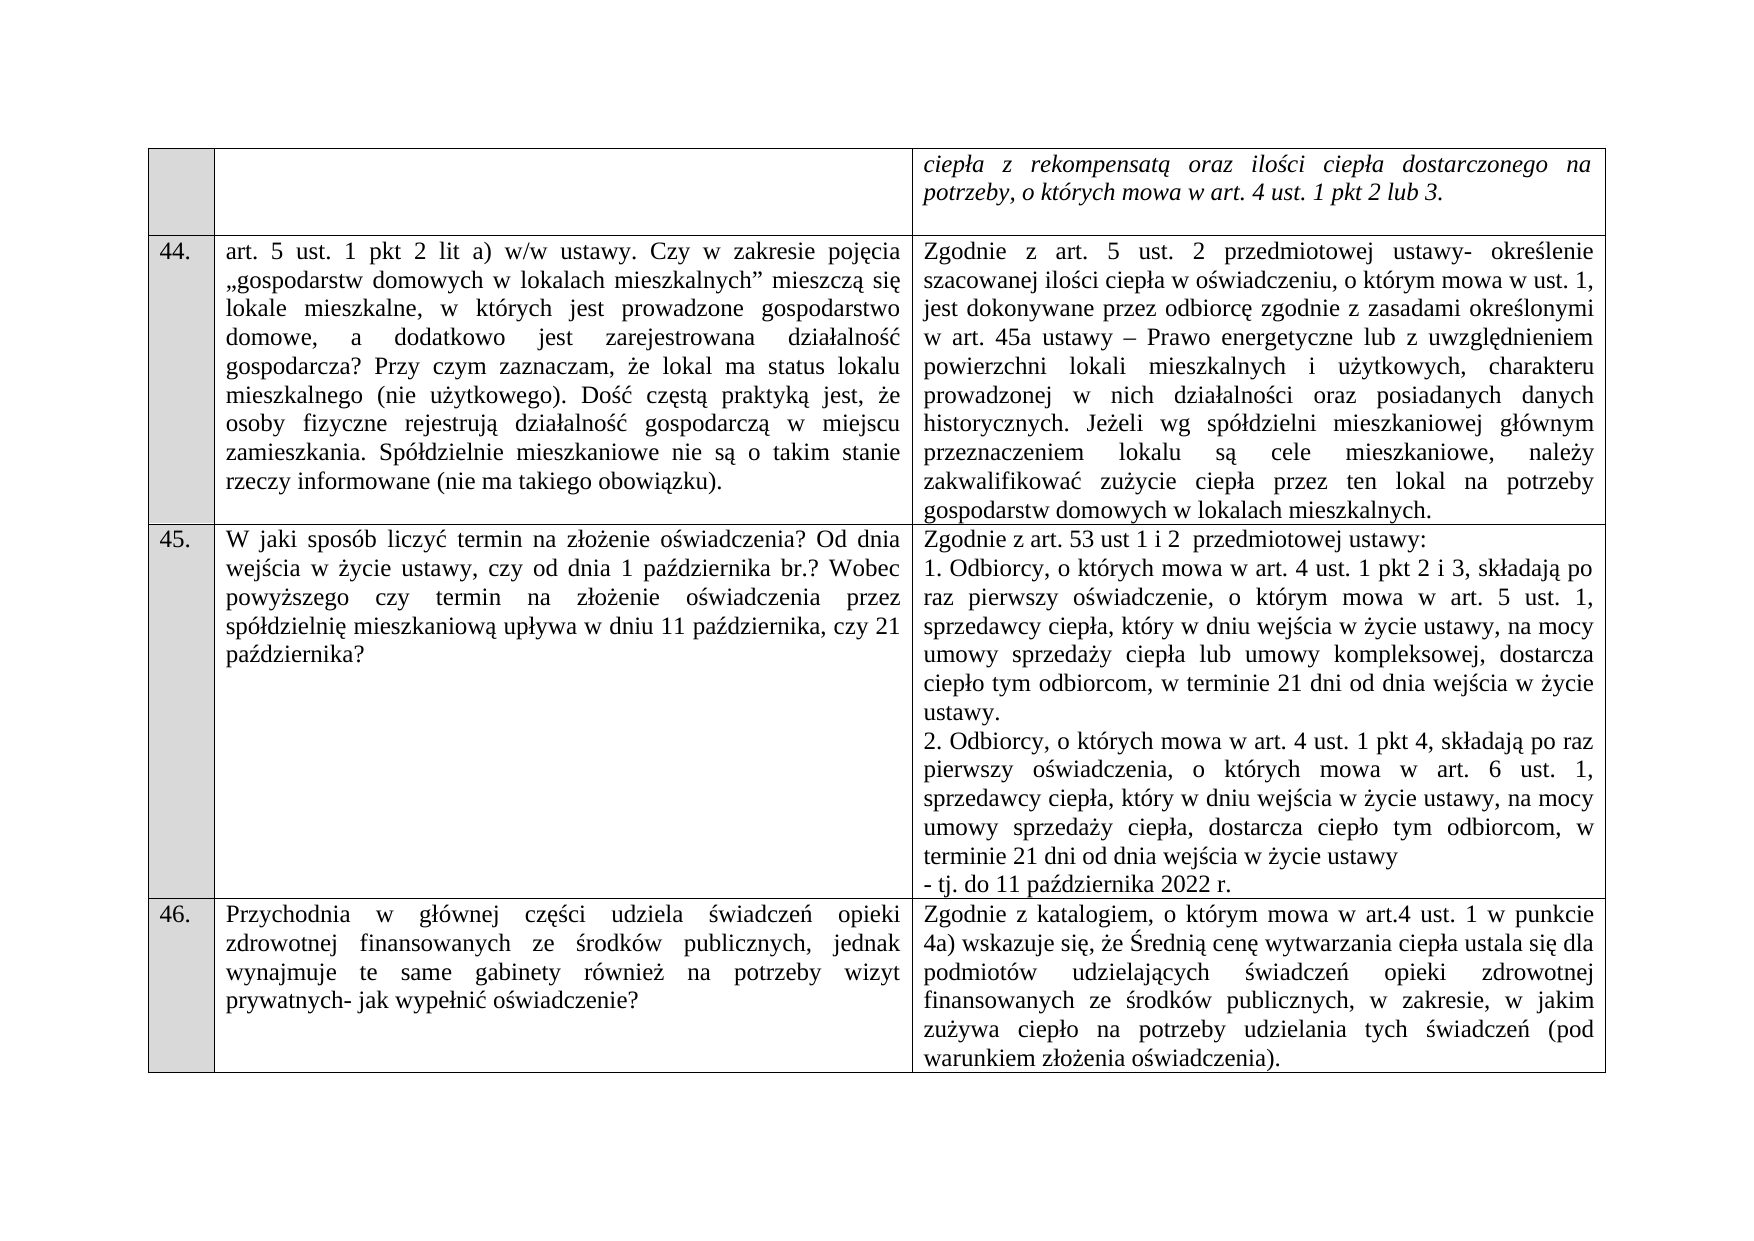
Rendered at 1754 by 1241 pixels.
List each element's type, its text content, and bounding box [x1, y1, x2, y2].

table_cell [215, 899, 912, 1072]
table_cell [215, 149, 912, 235]
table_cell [913, 149, 1605, 235]
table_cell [913, 899, 1605, 1072]
table_cell 43. [149, 149, 214, 235]
table_cell Zgodnie z art. 5 ust. 2 przedmiotowej ustawy- określenie szacowanej ilości ciepła w oświadczeniu, o którym mowa w ust. 1, jest dokonywane przez odbiorcę zgodnie z zasadami określonymi w art. 45a ustawy – Prawo energetyczne lub z uwzględnieniem powierzchni lokali mieszkalnych i użytkowych, charakteru prowadzonej w nich działalności oraz posiadanych danych historycznych. Jeżeli wg spółdzielni mieszkaniowej głównym przeznaczeniem lokalu są cele mieszkaniowe, należy zakwalifikować zużycie ciepła przez ten lokal na potrzeby gospodarstw domowych w lokalach mieszkalnych. [913, 236, 1605, 523]
table_cell 44. [149, 236, 214, 523]
table_cell Zgodnie z art. 53 ust 1 i 2 przedmiotowej ustawy: 1. Odbiorcy, o których mowa w art. 4 ust. 1 pkt 2 i 3, składają po raz pierwszy oświadczenie, o którym mowa w art. 5 ust. 1, sprzedawcy ciepła, który w dniu wejścia w życie ustawy, na mocy umowy sprzedaży ciepła lub umowy kompleksowej, dostarcza ciepło tym odbiorcom, w terminie 21 dni od dnia wejścia w życie ustawy. 2. Odbiorcy, o których mowa w art. 4 ust. 1 pkt 4, składają po raz pierwszy oświadczenia, o których mowa w art. 6 ust. 1, sprzedawcy ciepła, który w dniu wejścia w życie ustawy, na mocy umowy sprzedaży ciepła, dostarcza ciepło tym odbiorcom, w terminie 21 dni od dnia wejścia w życie ustawy - tj. do 11 października 2022 r. [913, 525, 1605, 898]
table_cell W jaki sposób liczyć termin na złożenie oświadczenia? Od dnia wejścia w życie ustawy, czy od dnia 1 października br.? Wobec powyższego czy termin na złożenie oświadczenia przez spółdzielnię mieszkaniową upływa w dniu 11 października, czy 21 października? [215, 525, 912, 898]
table_cell 46. [149, 899, 214, 1072]
table_cell art. 5 ust. 1 pkt 2 lit a) w/w ustawy. Czy w zakresie pojęcia „gospodarstw domowych w lokalach mieszkalnych” mieszczą się lokale mieszkalne, w których jest prowadzone gospodarstwo domowe, a dodatkowo jest zarejestrowana działalność gospodarcza? Przy czym zaznaczam, że lokal ma status lokalu mieszkalnego (nie użytkowego). Dość częstą praktyką jest, że osoby fizyczne rejestrują działalność gospodarczą w miejscu zamieszkania. Spółdzielnie mieszkaniowe nie są o takim stanie rzeczy informowane (nie ma takiego obowiązku). [215, 236, 912, 523]
table_cell 45. [149, 525, 214, 898]
